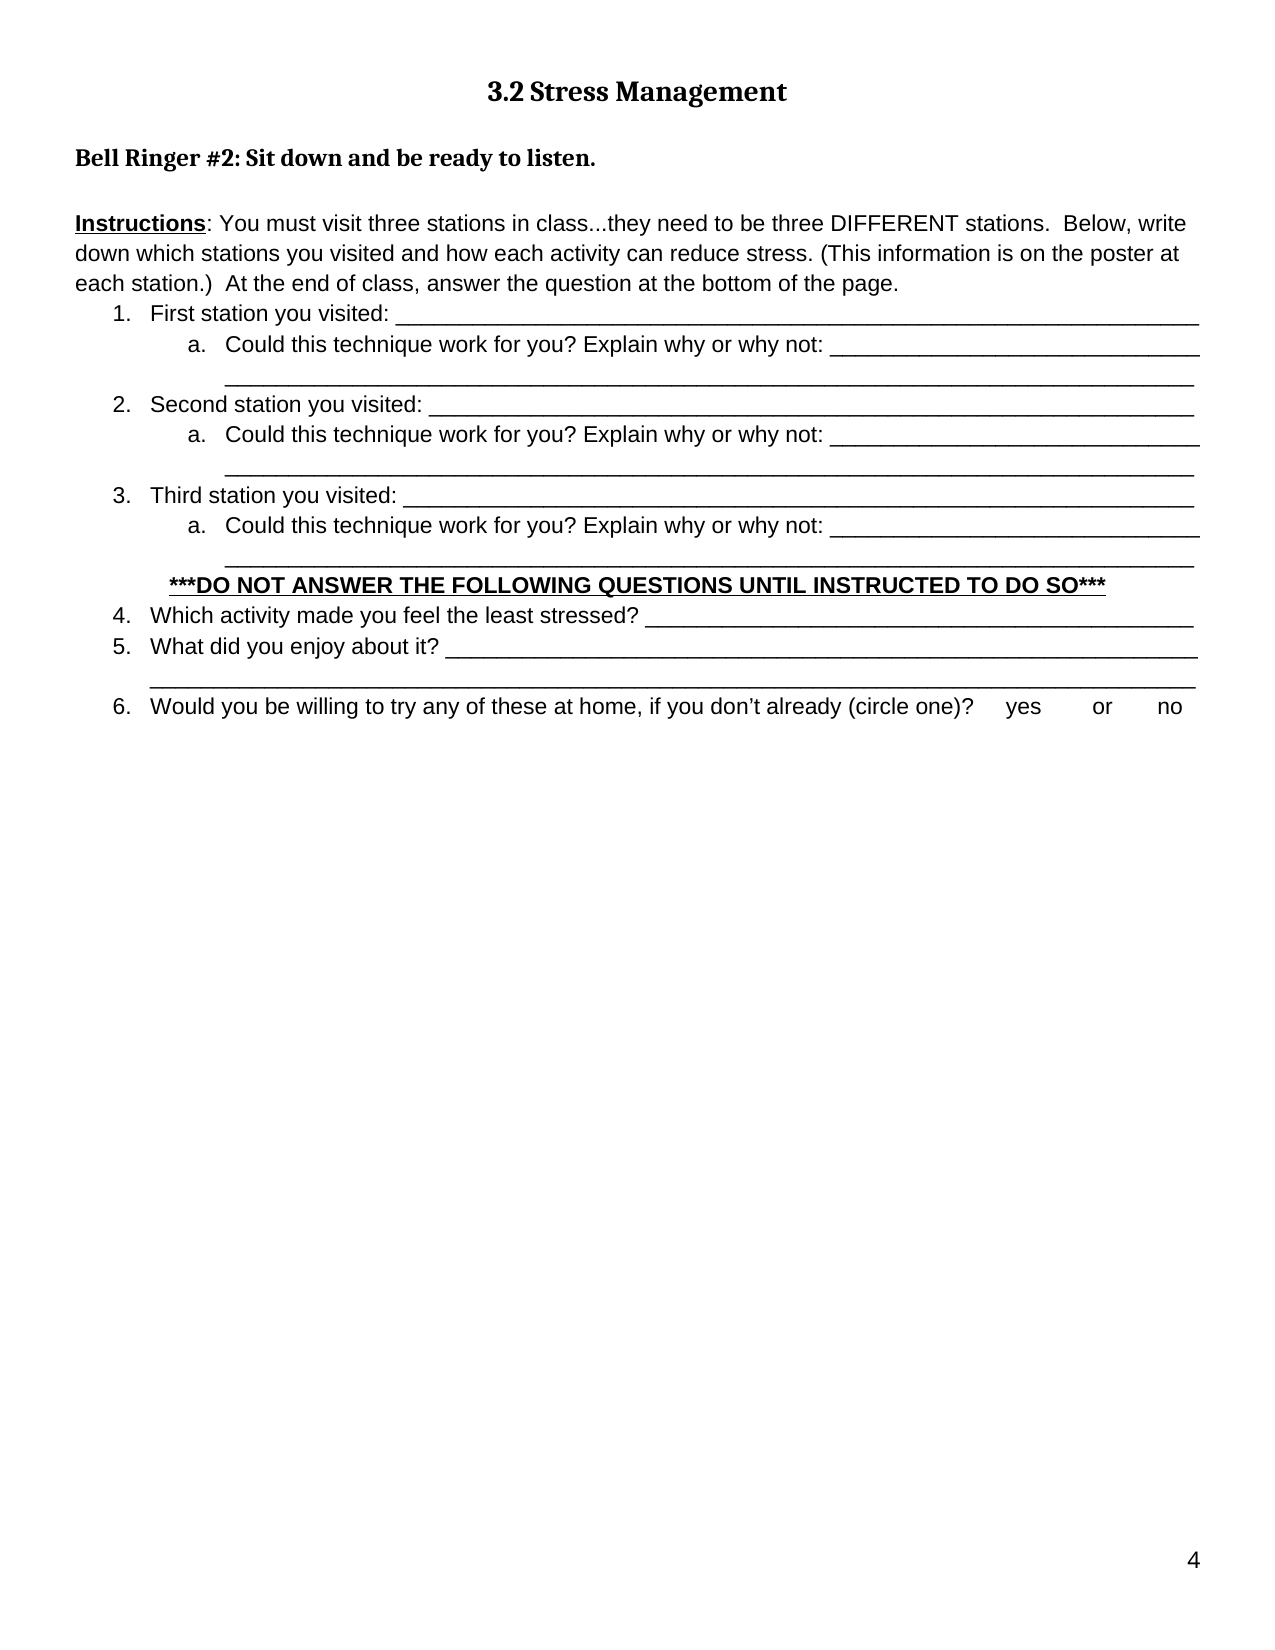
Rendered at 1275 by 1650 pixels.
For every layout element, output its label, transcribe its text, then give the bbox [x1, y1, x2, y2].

list Could this technique work for you? Explain why or why not: _____________________________ ____________________________________________________________________________ [187, 331, 1200, 387]
list First station you visited: _______________________________________________________________ [112, 300, 1200, 327]
list Third station you visited: ______________________________________________________________ [112, 482, 1200, 508]
list Second station you visited: ____________________________________________________________ [112, 391, 1200, 417]
list Could this technique work for you? Explain why or why not: _____________________________ ____________________________________________________________________________ [187, 421, 1200, 478]
text Bell Ringer #2: Sit down and be ready to listen. [75, 144, 1200, 172]
text Instructions: You must visit three stations in class...they need to be three DIFFERENT stations. Below, write down which stations you visited and how each activity can reduce stress. (This information is on the poster at each station.) At the end of class, answer the question at the bottom of the page. [75, 210, 1200, 297]
list Would you be willing to try any of these at home, if you don’t already (circle one)? yes or no [112, 693, 1200, 719]
list Could this technique work for you? Explain why or why not: _____________________________ ____________________________________________________________________________ [187, 512, 1200, 568]
list Which activity made you feel the least stressed? ___________________________________________ [112, 602, 1200, 629]
list What did you enjoy about it? ___________________________________________________________ __________________________________________________________________________________ [112, 633, 1200, 689]
text ***DO NOT ANSWER THE FOLLOWING QUESTIONS UNTIL INSTRUCTED TO DO SO*** [75, 572, 1200, 599]
text 3.2 Stress Management [75, 75, 1200, 108]
